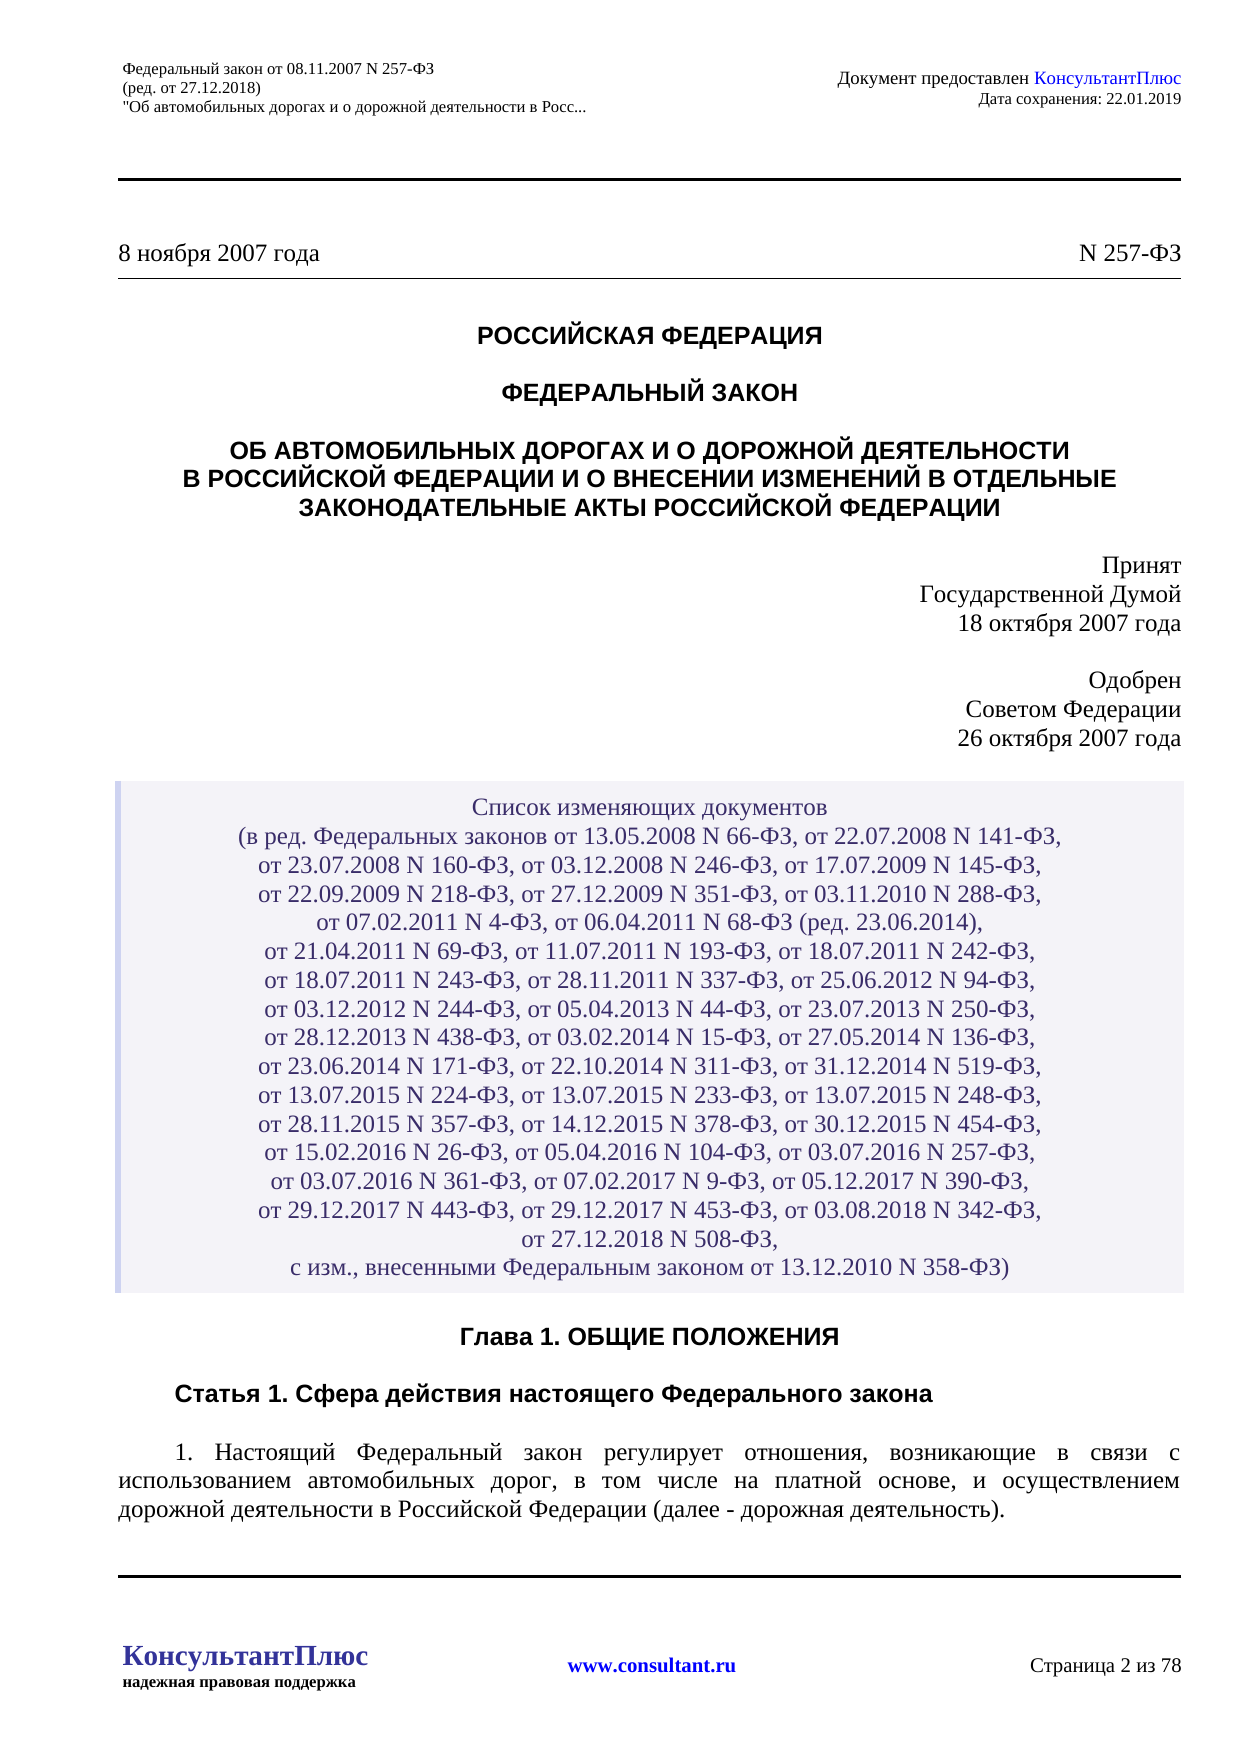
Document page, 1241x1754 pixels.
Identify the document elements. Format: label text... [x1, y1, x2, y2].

text 18 октября 2007 года [118, 608, 1181, 637]
title В РОССИЙСКОЙ ФЕДЕРАЦИИ И О ВНЕСЕНИИ ИЗМЕНЕНИЙ В ОТДЕЛЬНЫЕ [118, 464, 1181, 493]
text Государственной Думой [118, 579, 1181, 608]
title ОБ АВТОМОБИЛЬНЫХ ДОРОГАХ И О ДОРОЖНОЙ ДЕЯТЕЛЬНОСТИ [118, 436, 1181, 464]
text Принят [118, 551, 1181, 579]
text 1. Настоящий Федеральный закон регулирует отношения, возникающие в связи с использованием автомобильных дорог, в том числе на платной основе, и осуществлением дорожной деятельности в Российской Федерации (далее - дорожная деятельность). [118, 1437, 1181, 1523]
title Глава 1. ОБЩИЕ ПОЛОЖЕНИЯ [118, 1322, 1181, 1350]
text Одобрен [118, 666, 1181, 694]
title ФЕДЕРАЛЬНЫЙ ЗАКОН [118, 378, 1181, 407]
table_header Список изменяющих документов (в ред. Федеральных законов от 13.05.2008 N 66-ФЗ, от 22.07.2008 N 141-ФЗ, от 23.07.2008 N 160-ФЗ, от 03.12.2008 N 246-ФЗ, от 17.07.2009 N 145-ФЗ, от 22.09.2009 N 218-ФЗ, от 27.12.2009 N 351-ФЗ, от 03.11.2010 N 288-ФЗ, от 07.02.2011 N 4-ФЗ, от 06.04.2011 N 68-ФЗ (ред. 23.06.2014), от 21.04.2011 N 69-ФЗ, от 11.07.2011 N 193-ФЗ, от 18.07.2011 N 242-ФЗ, от 18.07.2011 N 243-ФЗ, от 28.11.2011 N 337-ФЗ, от 25.06.2012 N 94-ФЗ, от 03.12.2012 N 244-ФЗ, от 05.04.2013 N 44-ФЗ, от 23.07.2013 N 250-ФЗ, от 28.12.2013 N 438-ФЗ, от 03.02.2014 N 15-ФЗ, от 27.05.2014 N 136-ФЗ, от 23.06.2014 N 171-ФЗ, от 22.10.2014 N 311-ФЗ, от 31.12.2014 N 519-ФЗ, от 13.07.2015 N 224-ФЗ, от 13.07.2015 N 233-ФЗ, от 13.07.2015 N 248-ФЗ, от 28.11.2015 N 357-ФЗ, от 14.12.2015 N 378-ФЗ, от 30.12.2015 N 454-ФЗ, от 15.02.2016 N 26-ФЗ, от 05.04.2016 N 104-ФЗ, от 03.07.2016 N 257-ФЗ, от 03.07.2016 N 361-ФЗ, от 07.02.2017 N 9-ФЗ, от 05.12.2017 N 390-ФЗ, от 29.12.2017 N 443-ФЗ, от 29.12.2017 N 453-ФЗ, от 03.08.2018 N 342-ФЗ, от 27.12.2018 N 508-ФЗ, с изм., внесенными Федеральным законом от 13.12.2010 N 358-ФЗ) [121, 781, 1178, 1293]
table_header 8 ноября 2007 года [118, 238, 649, 267]
text Советом Федерации [118, 694, 1181, 723]
title РОССИЙСКАЯ ФЕДЕРАЦИЯ [118, 321, 1181, 349]
title ЗАКОНОДАТЕЛЬНЫЕ АКТЫ РОССИЙСКОЙ ФЕДЕРАЦИИ [118, 493, 1181, 522]
table_header N 257-ФЗ [650, 238, 1181, 267]
title Статья 1. Сфера действия настоящего Федерального закона [118, 1379, 1181, 1408]
text 26 октября 2007 года [118, 723, 1181, 752]
